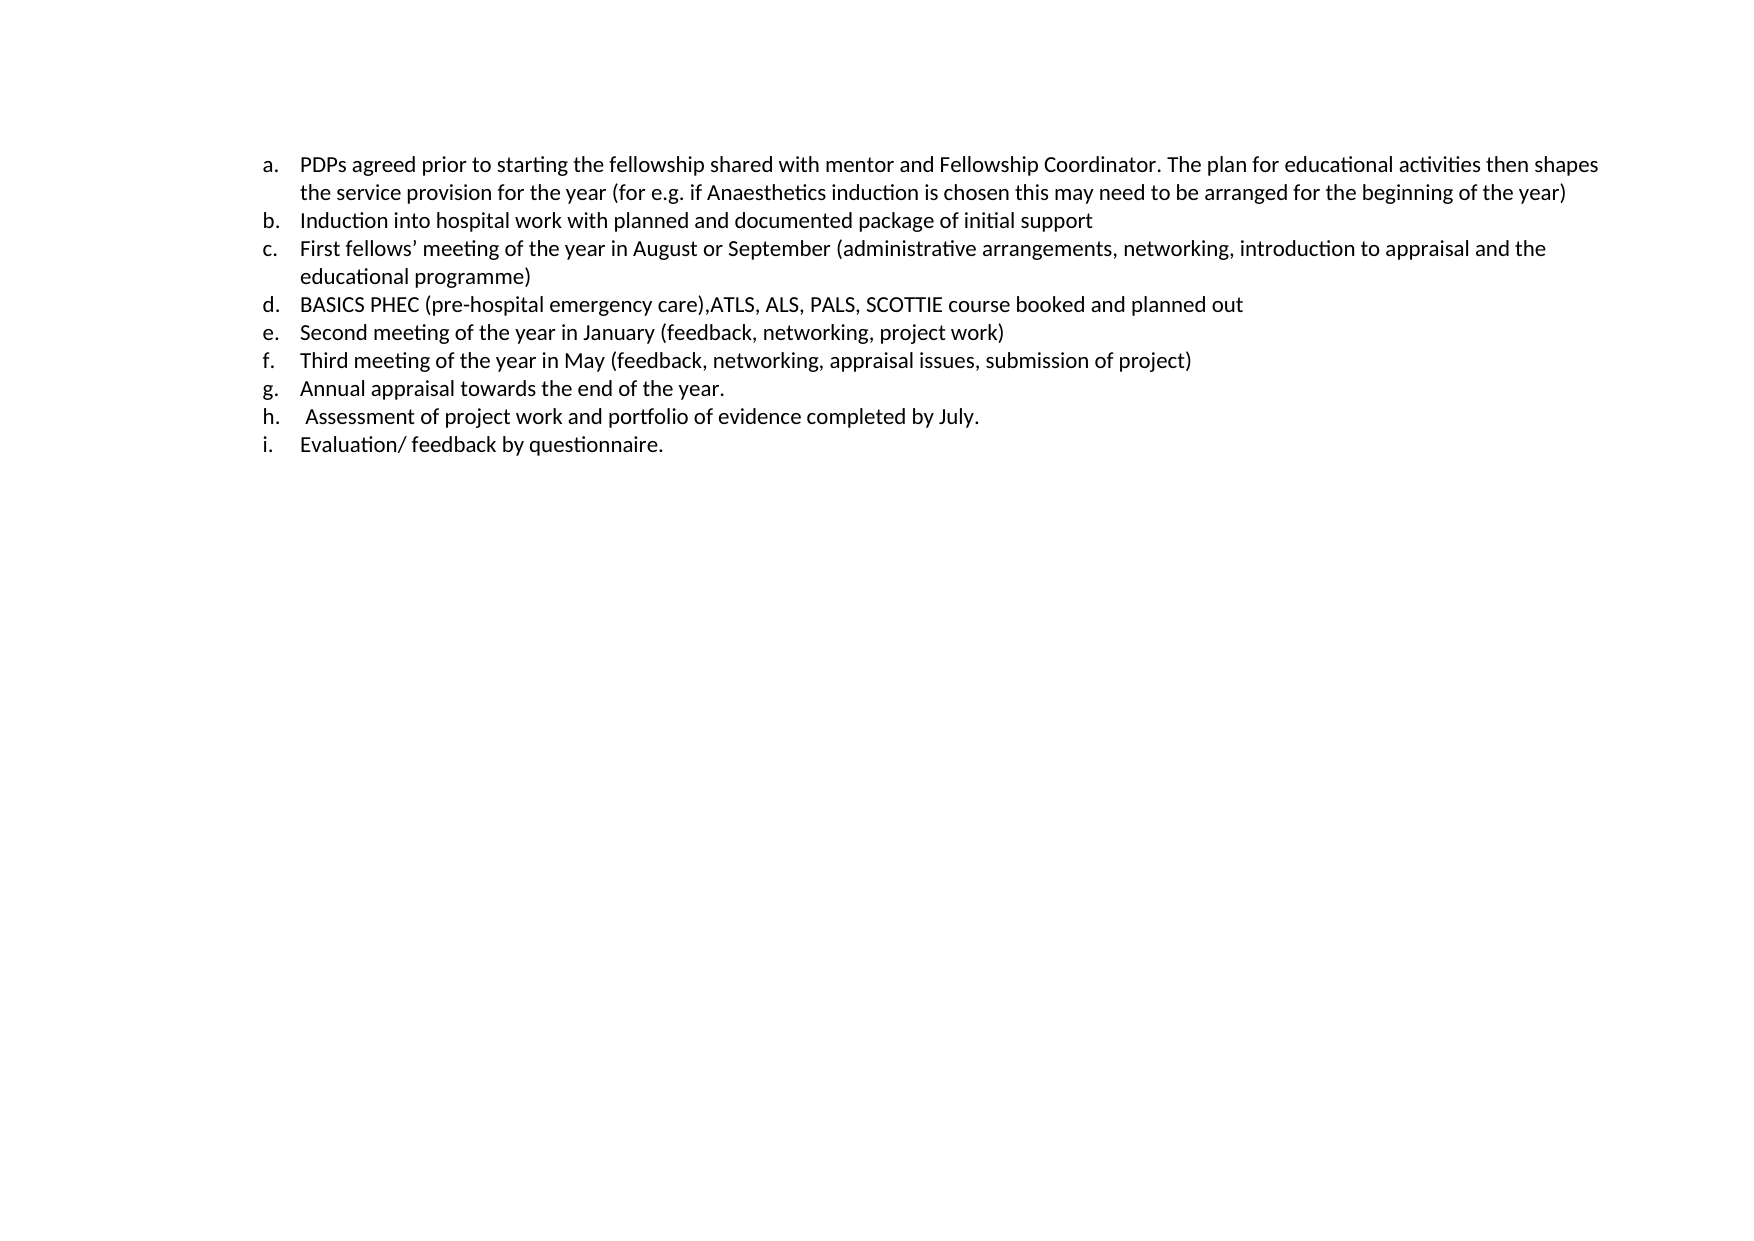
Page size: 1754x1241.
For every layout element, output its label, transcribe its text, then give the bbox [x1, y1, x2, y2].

list Annual appraisal towards the end of the year. [262, 374, 1604, 402]
list Second meeting of the year in January (feedback, networking, project work) [262, 318, 1604, 346]
list PDPs agreed prior to starting the fellowship shared with mentor and Fellowship Coordinator. The plan for educational activities then shapes the service provision for the year (for e.g. if Anaesthetics induction is chosen this may need to be arranged for the beginning of the year) [262, 150, 1604, 206]
list First fellows’ meeting of the year in August or September (administrative arrangements, networking, introduction to appraisal and the educational programme) [262, 234, 1604, 290]
list Assessment of project work and portfolio of evidence completed by July. [262, 402, 1604, 430]
list Induction into hospital work with planned and documented package of initial support [262, 206, 1604, 234]
list Evaluation/ feedback by questionnaire. [262, 430, 1604, 458]
list BASICS PHEC (pre-hospital emergency care),ATLS, ALS, PALS, SCOTTIE course booked and planned out [262, 290, 1604, 318]
list Third meeting of the year in May (feedback, networking, appraisal issues, submission of project) [262, 346, 1604, 374]
